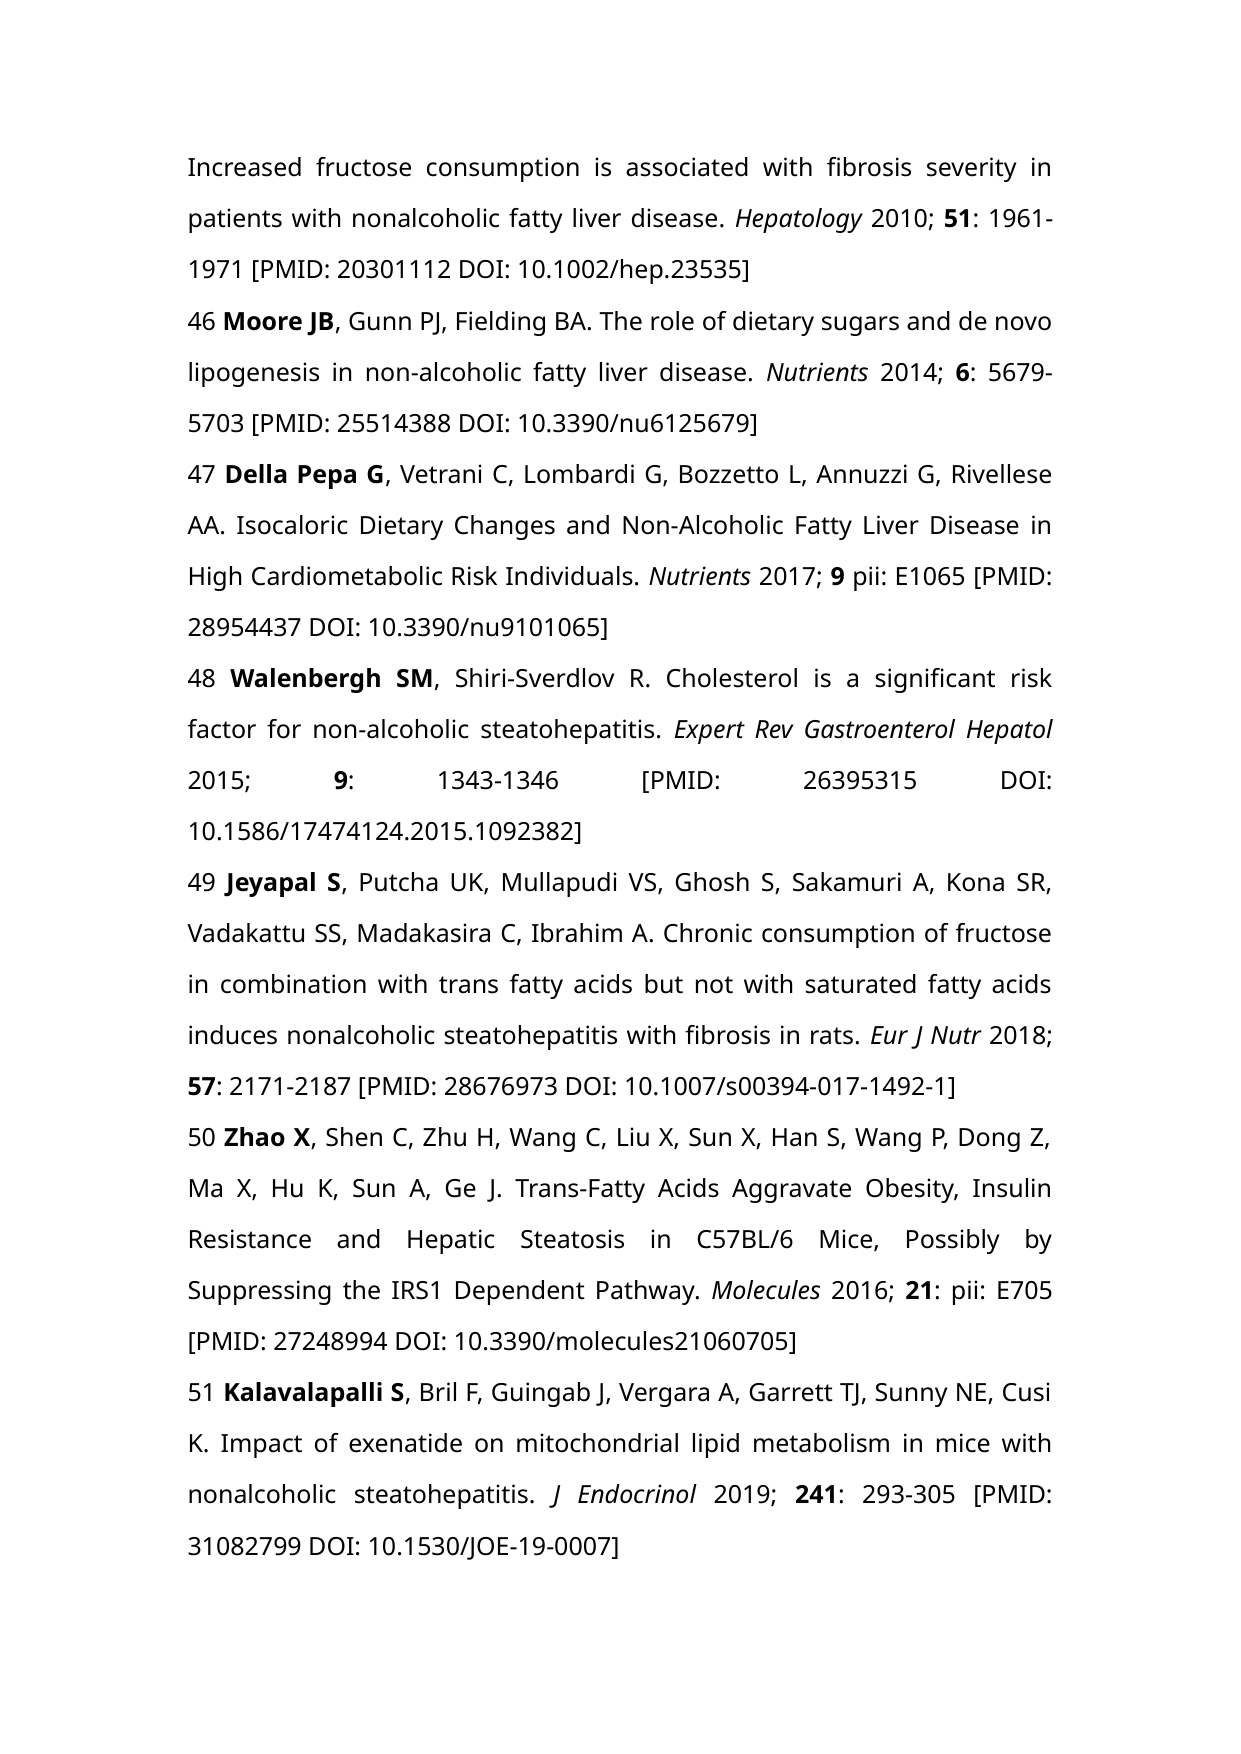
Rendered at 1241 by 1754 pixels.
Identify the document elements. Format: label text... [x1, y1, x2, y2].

text 47 Della Pepa G, Vetrani C, Lombardi G, Bozzetto L, Annuzzi G, Rivellese AA. Isocaloric Dietary Changes and Non-Alcoholic Fatty Liver Disease in High Cardiometabolic Risk Individuals. Nutrients 2017; 9 pii: E1065 [PMID: 28954437 DOI: 10.3390/nu9101065] [187, 456, 1053, 643]
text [187, 150, 1053, 286]
text 48 Walenbergh SM, Shiri-Sverdlov R. Cholesterol is a significant risk factor for non-alcoholic steatohepatitis. Expert Rev Gastroenterol Hepatol 2015; 9: 1343-1346 [PMID: 26395315 DOI: 10.1586/17474124.2015.1092382] [187, 660, 1053, 848]
text 49 Jeyapal S, Putcha UK, Mullapudi VS, Ghosh S, Sakamuri A, Kona SR, Vadakattu SS, Madakasira C, Ibrahim A. Chronic consumption of fructose in combination with trans fatty acids but not with saturated fatty acids induces nonalcoholic steatohepatitis with fibrosis in rats. Eur J Nutr 2018; 57: 2171-2187 [PMID: 28676973 DOI: 10.1007/s00394-017-1492-1] [187, 864, 1053, 1103]
text 51 Kalavalapalli S, Bril F, Guingab J, Vergara A, Garrett TJ, Sunny NE, Cusi K. Impact of exenatide on mitochondrial lipid metabolism in mice with nonalcoholic steatohepatitis. J Endocrinol 2019; 241: 293-305 [PMID: 31082799 DOI: 10.1530/JOE-19-0007] [187, 1375, 1053, 1562]
text 50 Zhao X, Shen C, Zhu H, Wang C, Liu X, Sun X, Han S, Wang P, Dong Z, Ma X, Hu K, Sun A, Ge J. Trans-Fatty Acids Aggravate Obesity, Insulin Resistance and Hepatic Steatosis in C57BL/6 Mice, Possibly by Suppressing the IRS1 Dependent Pathway. Molecules 2016; 21: pii: E705 [PMID: 27248994 DOI: 10.3390/molecules21060705] [187, 1120, 1053, 1358]
text 46 Moore JB, Gunn PJ, Fielding BA. The role of dietary sugars and de novo lipogenesis in non-alcoholic fatty liver disease. Nutrients 2014; 6: 5679-5703 [PMID: 25514388 DOI: 10.3390/nu6125679] [187, 303, 1053, 439]
